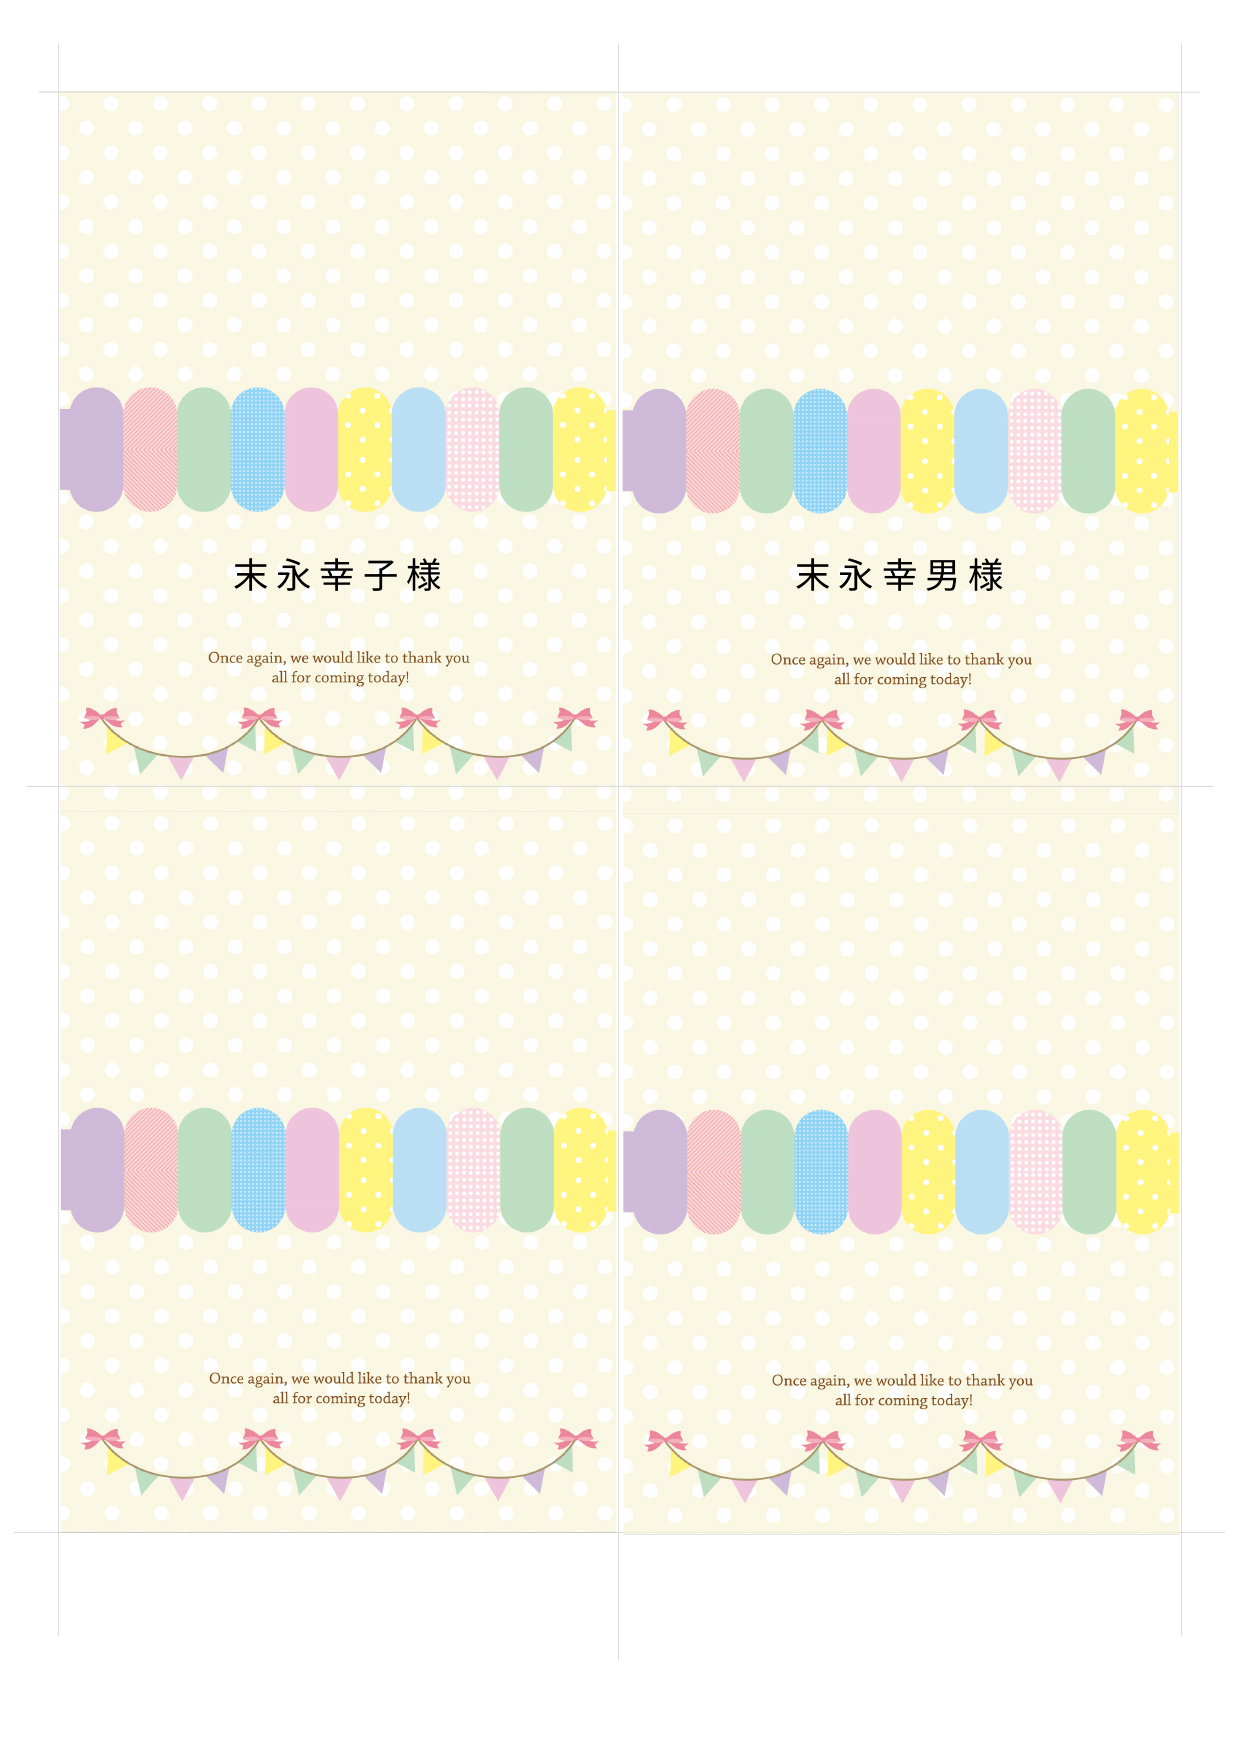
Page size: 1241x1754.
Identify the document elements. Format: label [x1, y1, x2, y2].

picture [620, 787, 1179, 1534]
picture [620, 93, 1178, 785]
picture [60, 93, 615, 785]
picture [59, 787, 616, 1532]
